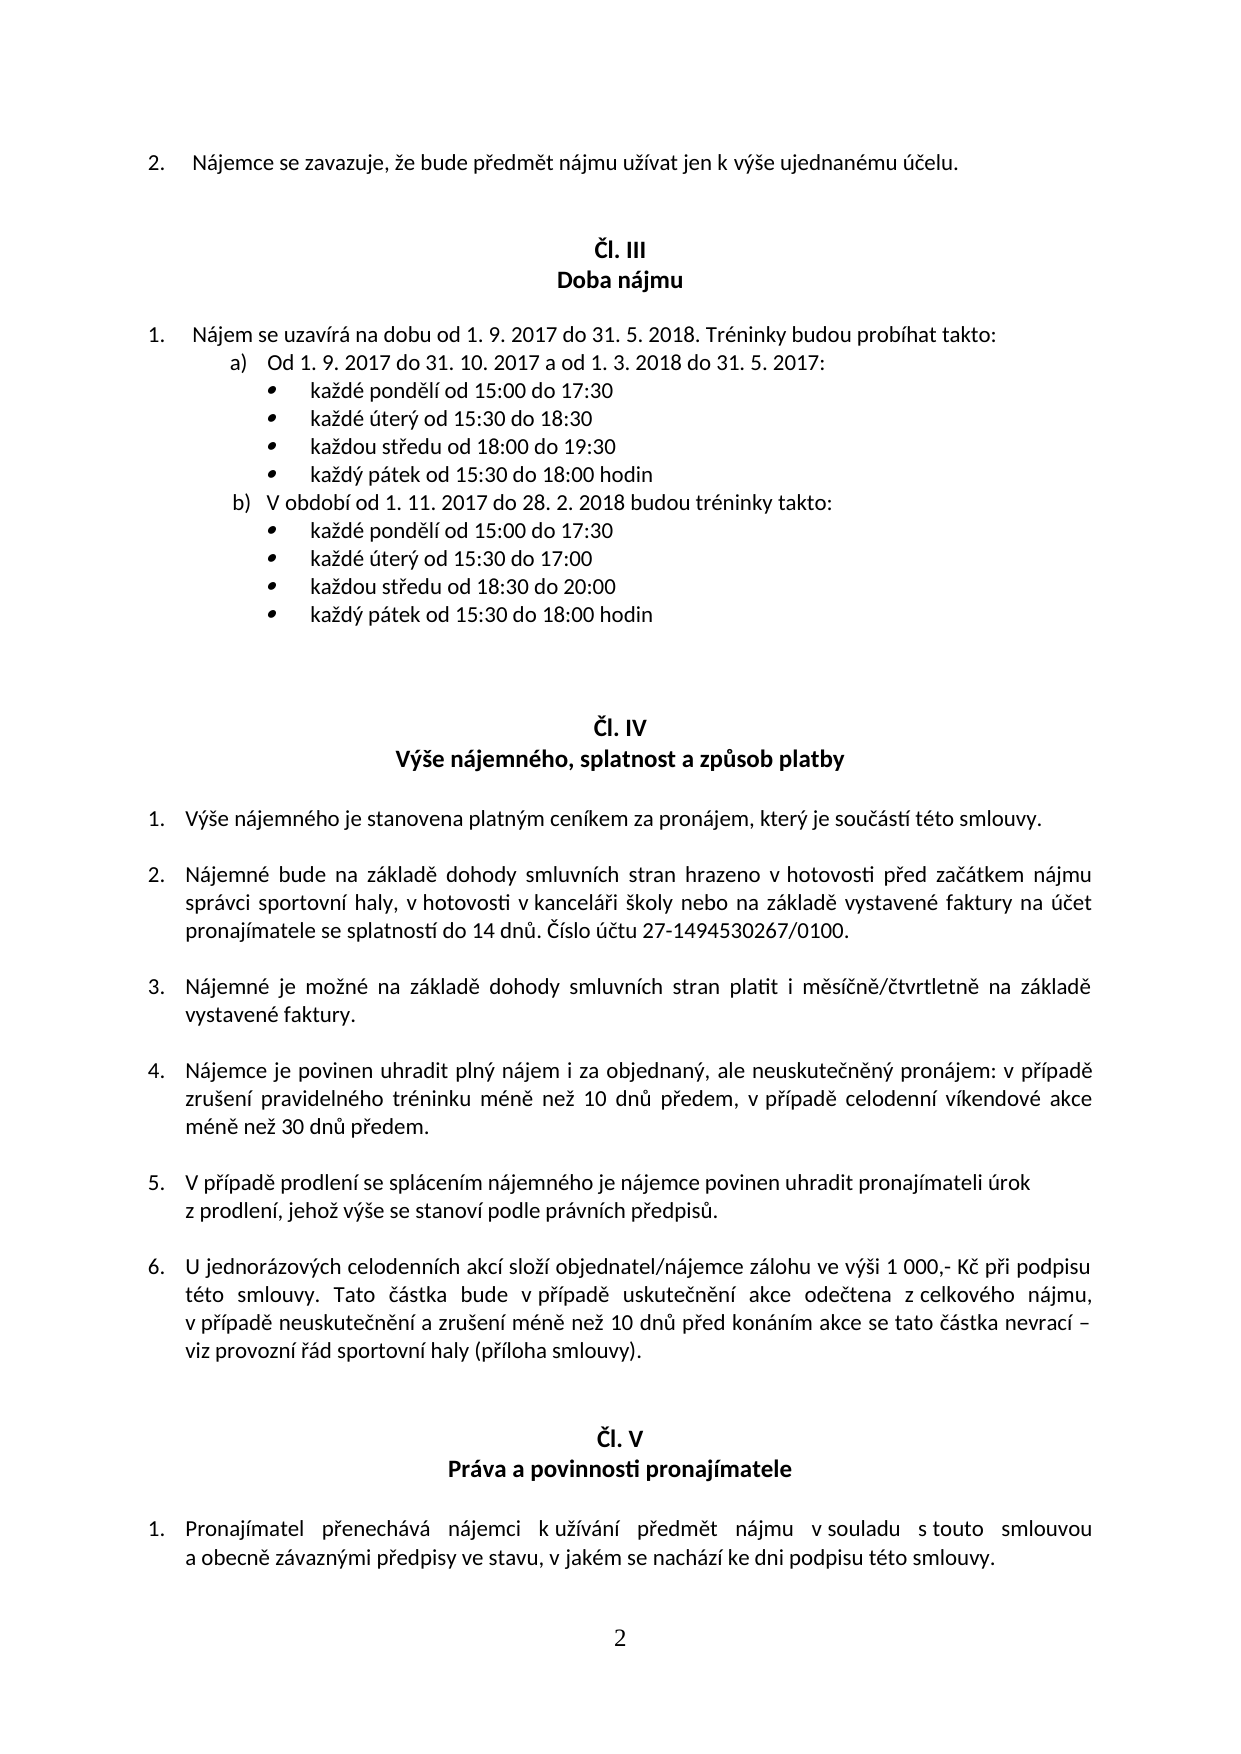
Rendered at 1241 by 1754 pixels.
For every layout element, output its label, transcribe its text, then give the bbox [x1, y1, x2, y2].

text Práva a povinnosti pronajímatele [148, 1453, 1093, 1484]
text b) V období od 1. 11. 2017 do 28. 2. 2018 budou tréninky takto: [232, 488, 1093, 516]
list Nájemce je povinen uhradit plný nájem i za objednaný, ale neuskutečněný pronájem: v případě zrušení pravidelného tréninku méně než 10 dnů předem, v případě celodenní víkendové akce méně než 30 dnů předem. [148, 1056, 1093, 1140]
text Výše nájemného, splatnost a způsob platby [148, 743, 1093, 773]
list Pronajímatel přenechává nájemci k užívání předmět nájmu v souladu s touto smlouvou a obecně závaznými předpisy ve stavu, v jakém se nachází ke dni podpisu této smlouvy. [148, 1514, 1093, 1571]
list Nájemné je možné na základě dohody smluvních stran platit i měsíčně/čtvrtletně na základě vystavené faktury. [148, 972, 1093, 1028]
list každé pondělí od 15:00 do 17:30 [266, 376, 1093, 404]
list Od 1. 9. 2017 do 31. 10. 2017 a od 1. 3. 2018 do 31. 5. 2017: [229, 348, 1093, 376]
text Čl. III [148, 234, 1093, 265]
list každý pátek od 15:30 do 18:00 hodin [266, 600, 1093, 628]
list V případě prodlení se splácením nájemného je nájemce povinen uhradit pronajímateli úrok z prodlení, jehož výše se stanoví podle právních předpisů. [148, 1168, 1093, 1224]
list Nájemce se zavazuje, že bude předmět nájmu užívat jen k výše ujednanému účelu. [148, 148, 1093, 176]
text Doba nájmu [148, 265, 1093, 295]
list U jednorázových celodenních akcí složí objednatel/nájemce zálohu ve výši 1 000,- Kč při podpisu této smlouvy. Tato částka bude v případě uskutečnění akce odečtena z celkového nájmu, v případě neuskutečnění a zrušení méně než 10 dnů před konáním akce se tato částka nevrací – viz provozní řád sportovní haly (příloha smlouvy). [148, 1252, 1093, 1364]
list každé úterý od 15:30 do 17:00 [266, 544, 1093, 572]
text Čl. IV [148, 712, 1093, 743]
list Nájemné bude na základě dohody smluvních stran hrazeno v hotovosti před začátkem nájmu správci sportovní haly, v hotovosti v kanceláři školy nebo na základě vystavené faktury na účet pronajímatele se splatností do 14 dnů. Číslo účtu 27-1494530267/0100. [148, 860, 1093, 944]
list každé pondělí od 15:00 do 17:30 [266, 516, 1093, 544]
list každou středu od 18:30 do 20:00 [266, 572, 1093, 600]
list každý pátek od 15:30 do 18:00 hodin [266, 460, 1093, 488]
list Výše nájemného je stanovena platným ceníkem za pronájem, který je součástí této smlouvy. [148, 804, 1093, 832]
list Nájem se uzavírá na dobu od 1. 9. 2017 do 31. 5. 2018. Tréninky budou probíhat takto: [148, 320, 1093, 348]
list každou středu od 18:00 do 19:30 [266, 432, 1093, 460]
list každé úterý od 15:30 do 18:30 [266, 404, 1093, 432]
text Čl. V [148, 1423, 1093, 1453]
